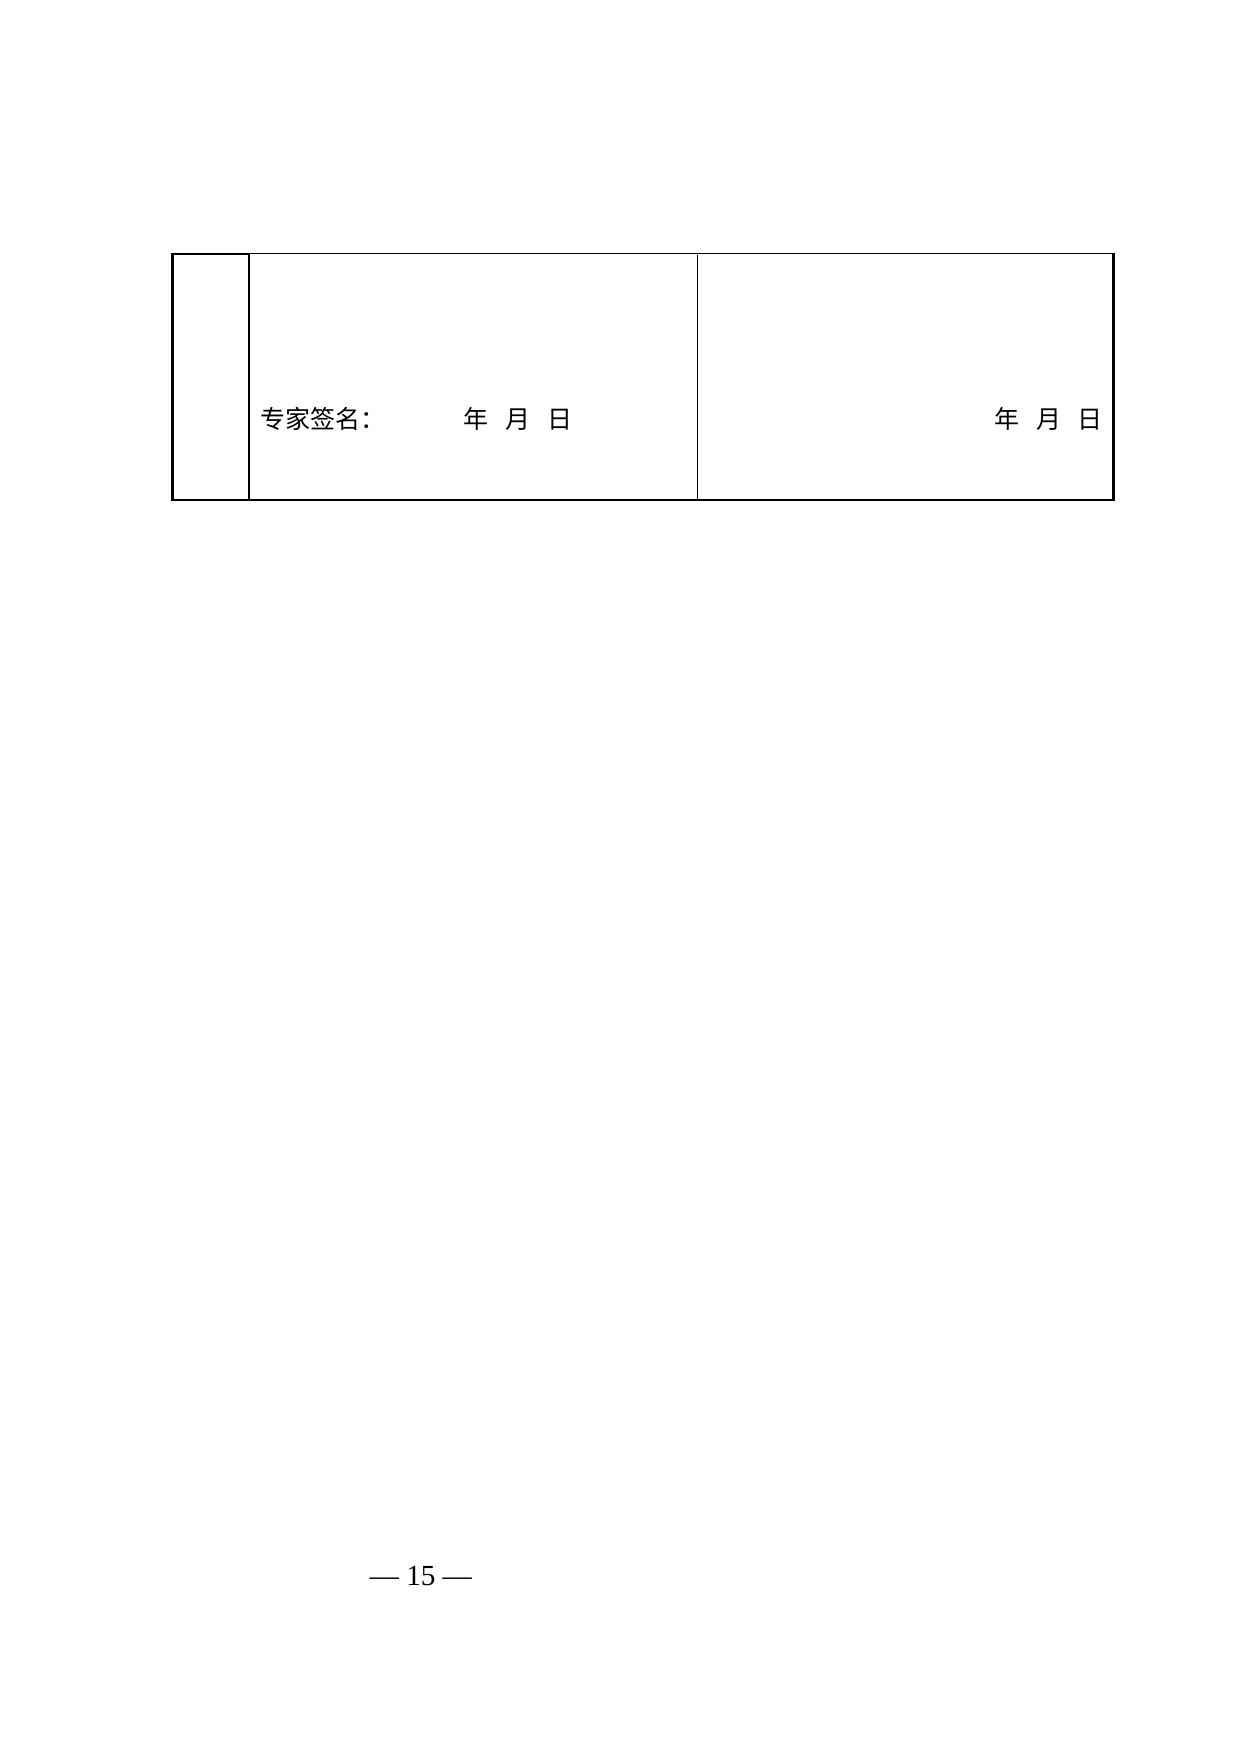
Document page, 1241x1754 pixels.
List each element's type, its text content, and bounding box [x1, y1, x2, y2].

table_cell [174, 255, 248, 499]
table_cell 年 月 日 [698, 254, 1112, 499]
table_cell 专家签名： 年 月 日 [250, 254, 697, 499]
